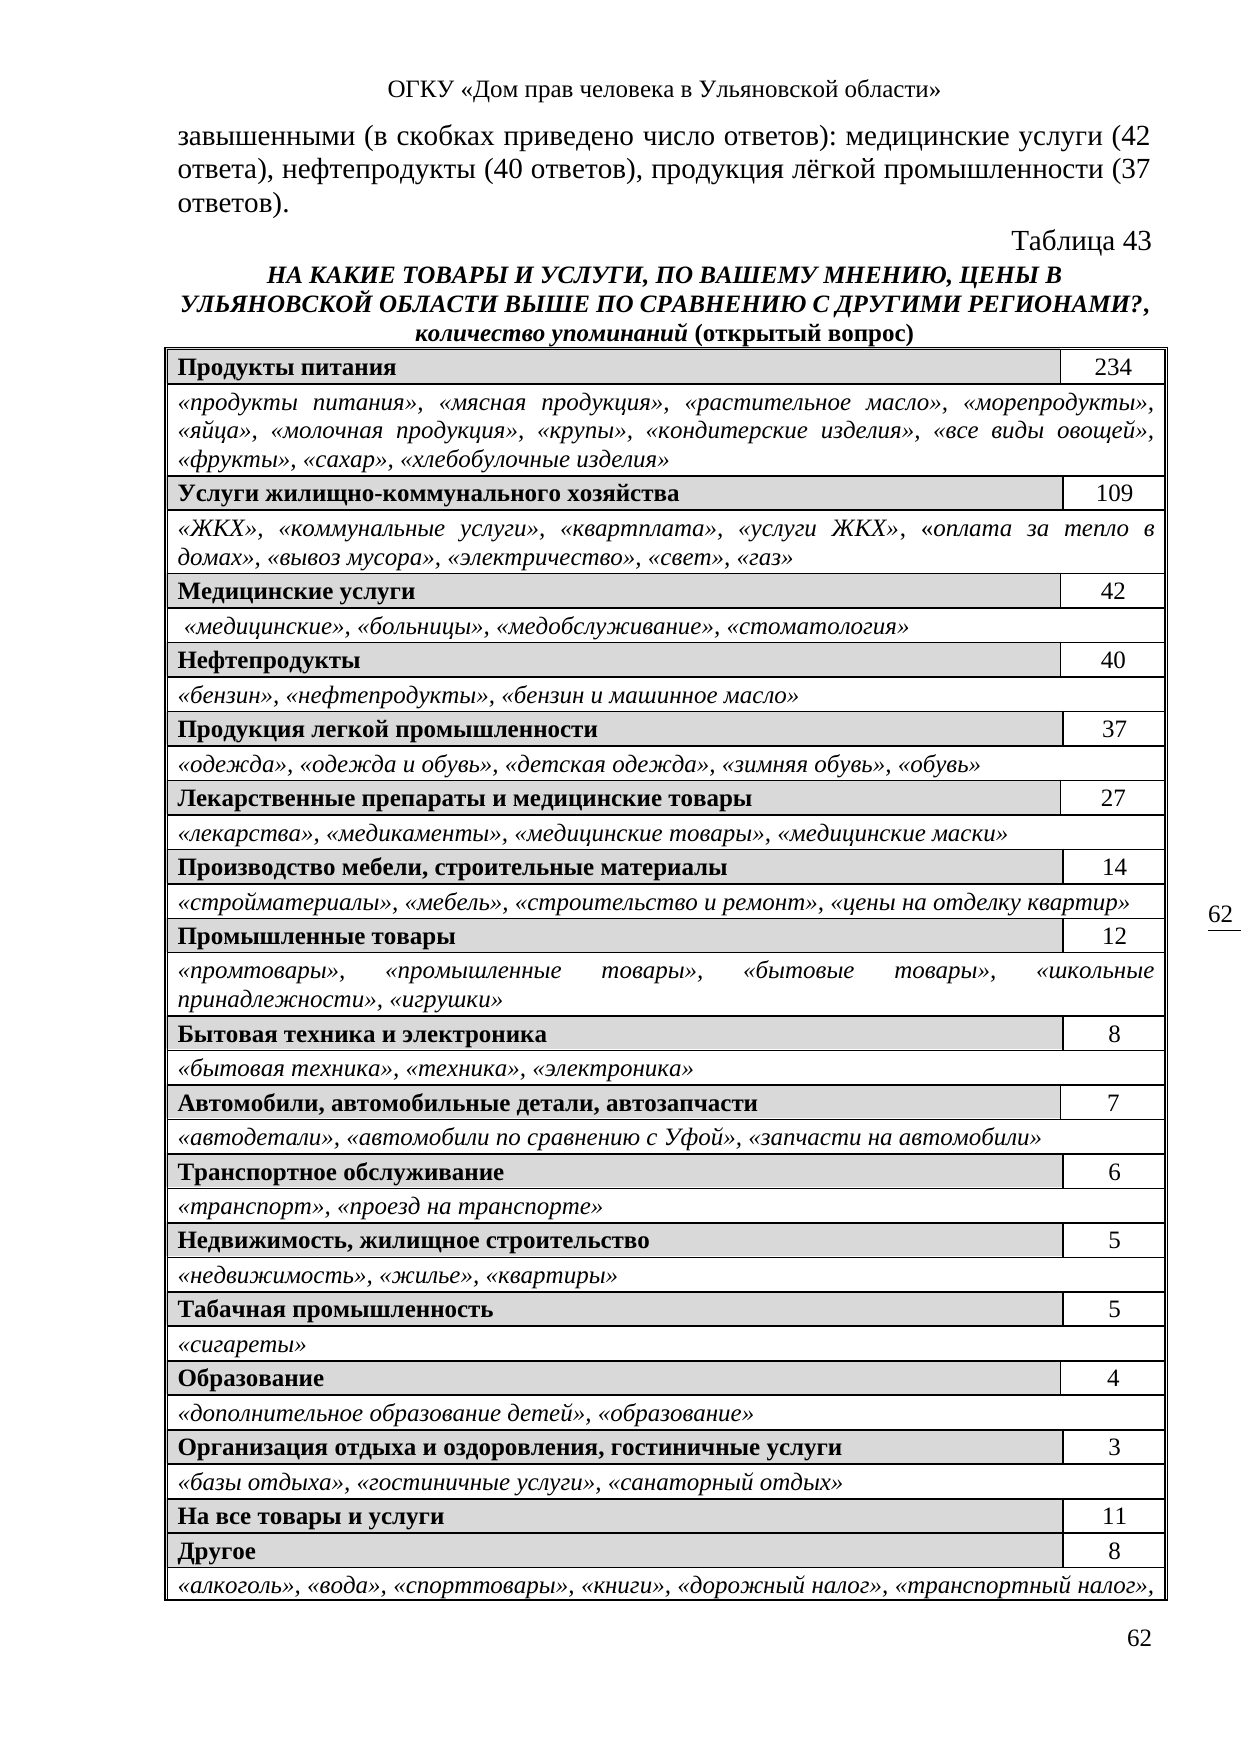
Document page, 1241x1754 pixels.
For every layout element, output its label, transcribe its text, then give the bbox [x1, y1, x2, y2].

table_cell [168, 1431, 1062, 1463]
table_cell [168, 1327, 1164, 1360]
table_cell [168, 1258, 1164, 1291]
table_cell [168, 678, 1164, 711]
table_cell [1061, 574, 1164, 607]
text Таблица 43 [177, 223, 1152, 256]
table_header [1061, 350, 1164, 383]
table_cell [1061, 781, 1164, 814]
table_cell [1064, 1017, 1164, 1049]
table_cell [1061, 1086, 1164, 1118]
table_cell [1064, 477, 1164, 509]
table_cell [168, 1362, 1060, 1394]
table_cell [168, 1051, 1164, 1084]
text НА КАКИЕ ТОВАРЫ И УСЛУГИ, ПО ВАШЕМУ МНЕНИЮ, ЦЕНЫ В УЛЬЯНОВСКОЙ ОБЛАСТИ ВЫШЕ ПО СРАВНЕНИЮ С ДРУГИМИ РЕГИОНАМИ?, количество упоминаний (открытый вопрос) [177, 261, 1152, 347]
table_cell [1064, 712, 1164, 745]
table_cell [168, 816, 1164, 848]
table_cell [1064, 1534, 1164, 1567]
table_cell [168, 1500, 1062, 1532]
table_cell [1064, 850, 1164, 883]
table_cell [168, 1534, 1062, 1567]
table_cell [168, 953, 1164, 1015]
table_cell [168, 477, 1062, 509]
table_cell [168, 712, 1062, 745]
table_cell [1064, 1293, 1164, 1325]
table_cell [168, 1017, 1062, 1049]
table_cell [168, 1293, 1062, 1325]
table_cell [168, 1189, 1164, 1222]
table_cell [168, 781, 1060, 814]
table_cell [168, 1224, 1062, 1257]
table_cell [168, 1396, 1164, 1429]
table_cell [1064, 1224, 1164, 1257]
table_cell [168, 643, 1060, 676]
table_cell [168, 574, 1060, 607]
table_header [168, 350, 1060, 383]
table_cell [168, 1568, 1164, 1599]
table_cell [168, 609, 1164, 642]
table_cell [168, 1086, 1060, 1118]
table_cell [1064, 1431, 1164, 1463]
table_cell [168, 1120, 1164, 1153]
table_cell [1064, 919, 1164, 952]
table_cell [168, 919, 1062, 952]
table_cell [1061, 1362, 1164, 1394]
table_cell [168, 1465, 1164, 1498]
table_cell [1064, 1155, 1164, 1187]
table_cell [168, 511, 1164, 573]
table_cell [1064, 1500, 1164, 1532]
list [177, 118, 1152, 219]
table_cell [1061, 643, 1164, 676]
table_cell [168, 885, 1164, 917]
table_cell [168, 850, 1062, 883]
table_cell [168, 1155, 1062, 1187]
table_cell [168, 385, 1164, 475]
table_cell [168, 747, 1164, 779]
